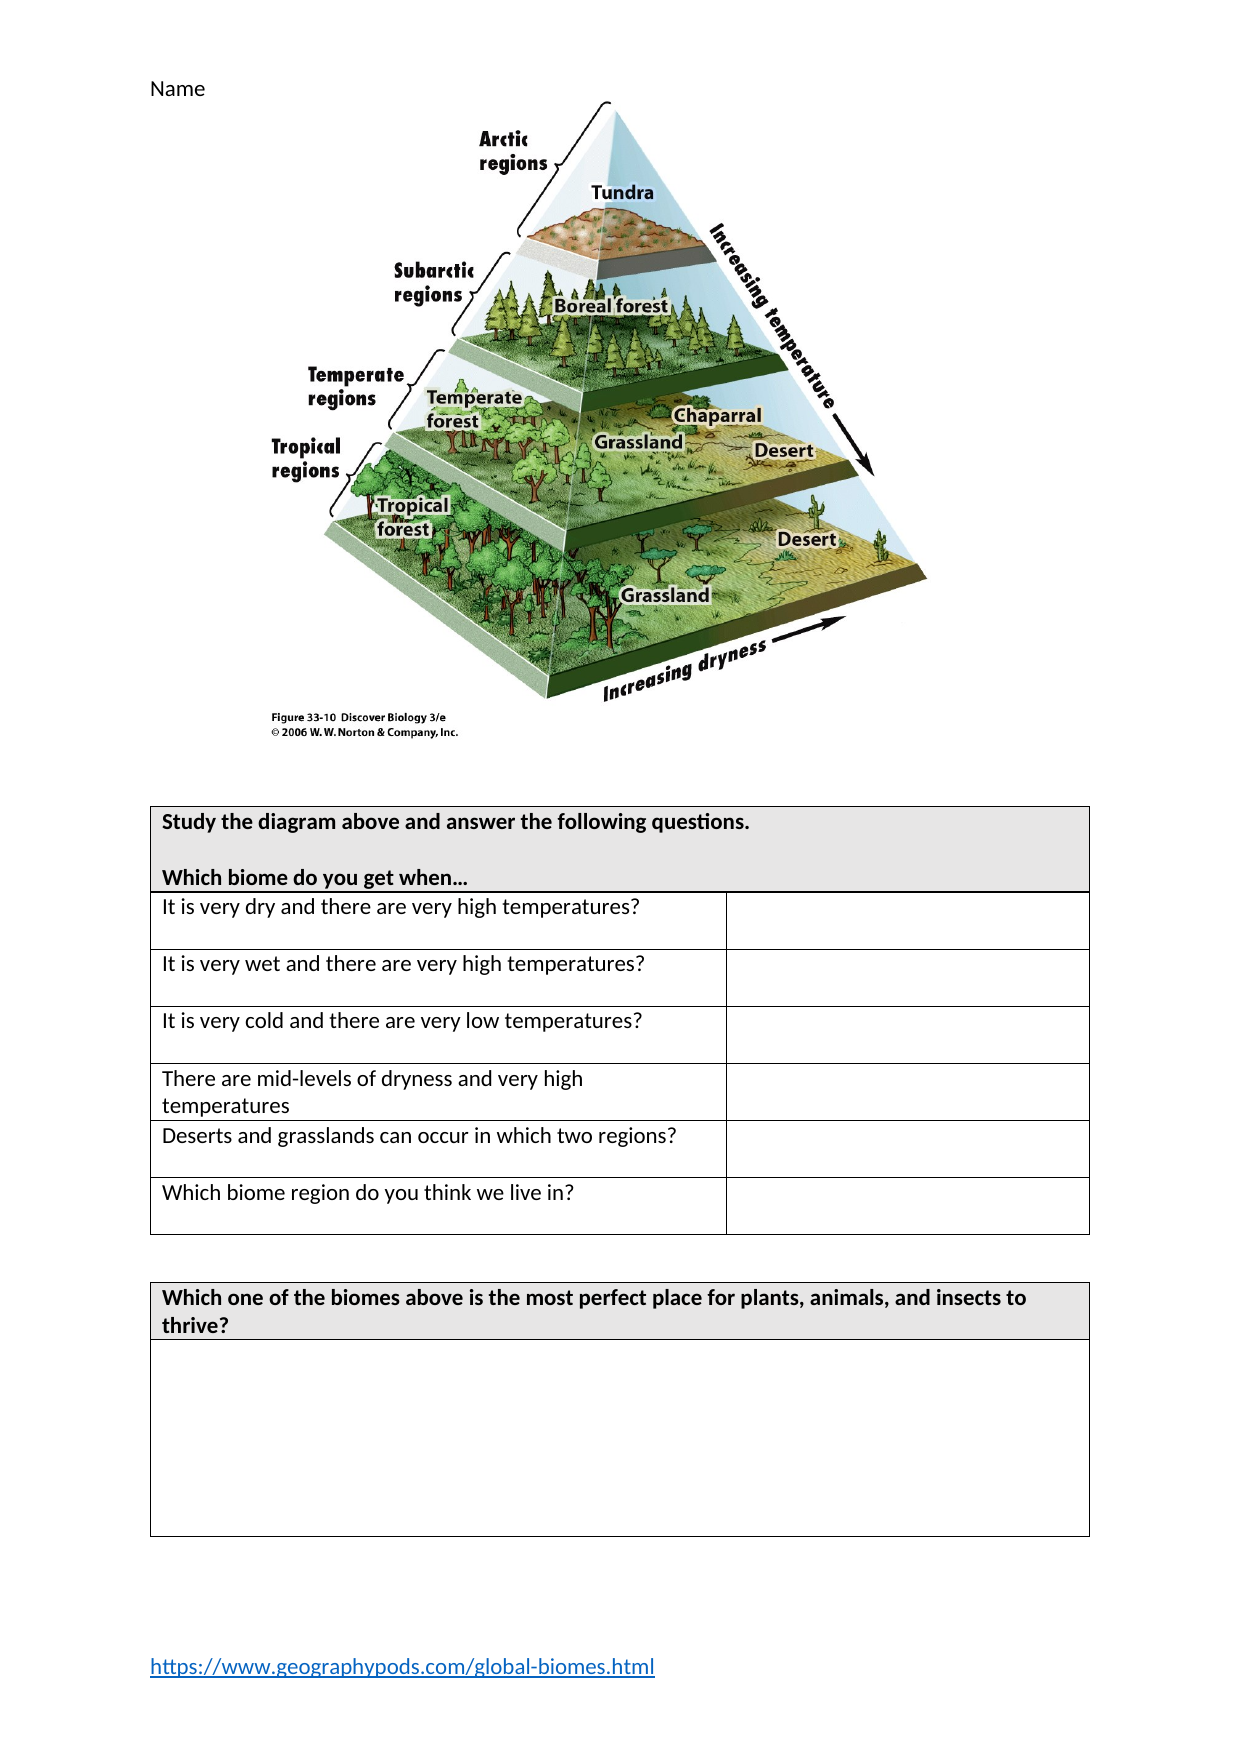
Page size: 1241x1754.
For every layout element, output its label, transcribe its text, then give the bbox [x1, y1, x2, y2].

table_cell [727, 893, 1089, 948]
table_cell Deserts and grasslands can occur in which two regions? [151, 1121, 726, 1177]
table_cell It is very cold and there are very low temperatures? [151, 1007, 726, 1063]
table_cell [727, 1064, 1089, 1120]
table_cell There are mid-levels of dryness and very high temperatures [151, 1064, 726, 1120]
table_cell [151, 1340, 1089, 1536]
table_header Which one of the biomes above is the most perfect place for plants, animals, and insects to thrive? [151, 1283, 1089, 1339]
table_cell [727, 1178, 1089, 1234]
table_cell [727, 1007, 1089, 1063]
table_cell Which biome region do you think we live in? [151, 1178, 726, 1234]
table_cell It is very dry and there are very high temperatures? [151, 893, 726, 948]
table_cell [727, 1121, 1089, 1177]
picture [265, 95, 932, 740]
table_cell [727, 950, 1089, 1006]
table_cell It is very wet and there are very high temperatures? [151, 950, 726, 1006]
table_header Study the diagram above and answer the following questions. Which biome do you get when… [151, 807, 1089, 891]
